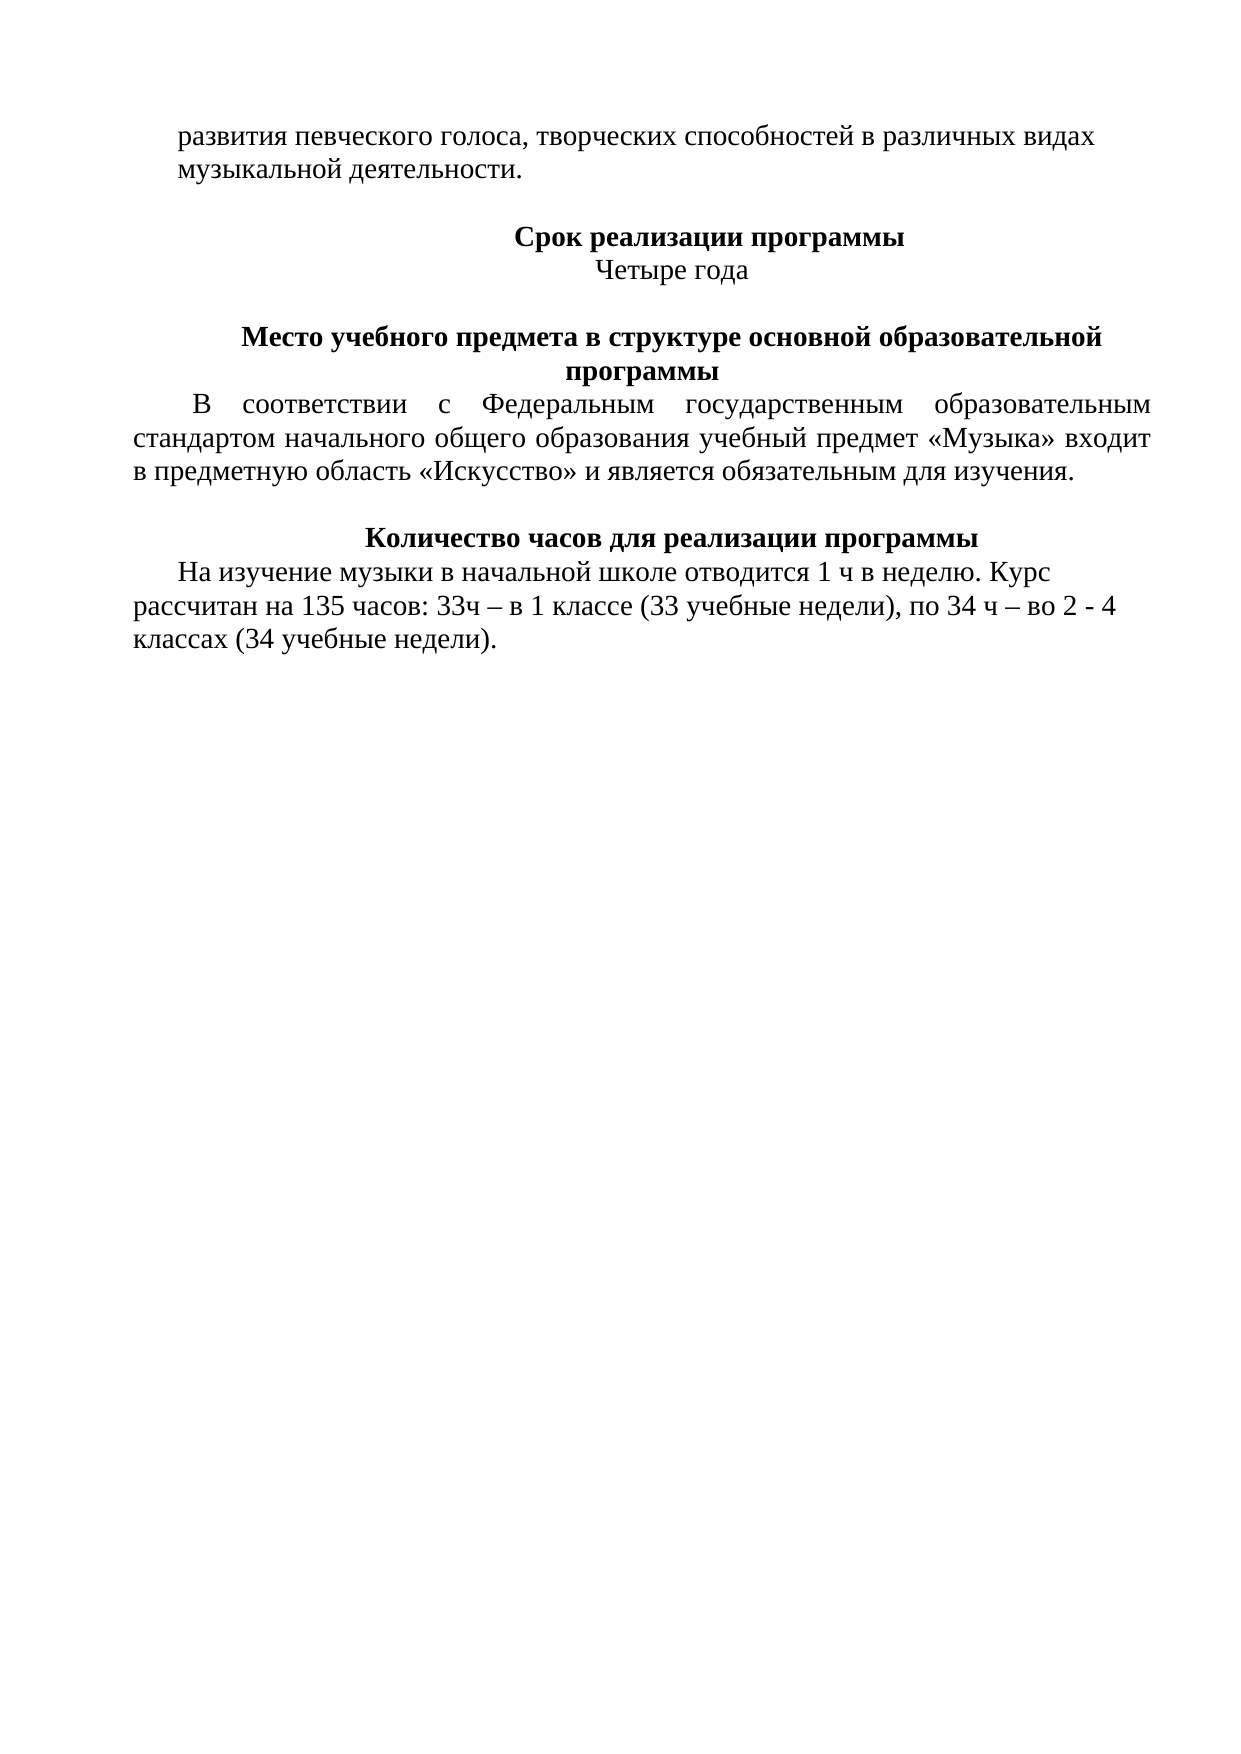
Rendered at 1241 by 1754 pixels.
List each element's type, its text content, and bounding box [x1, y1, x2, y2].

text На изучение музыки в начальной школе отводится 1 ч в неделю. Курс рассчитан на 135 часов: 33ч – в 1 классе (33 учебные недели), по 34 ч – во 2 - 4 классах (34 учебные недели). [133, 554, 1152, 655]
text Срок реализации программы [267, 219, 1152, 252]
text Место учебного предмета в структуре основной образовательной программы [133, 319, 1152, 386]
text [177, 118, 1152, 185]
text Количество часов для реализации программы [133, 521, 1152, 554]
text Четыре года [133, 252, 1152, 286]
text В соответствии с Федеральным государственным образовательным стандартом начального общего образования учебный предмет «Музыка» входит в предметную область «Искусство» и является обязательным для изучения. [133, 386, 1152, 487]
